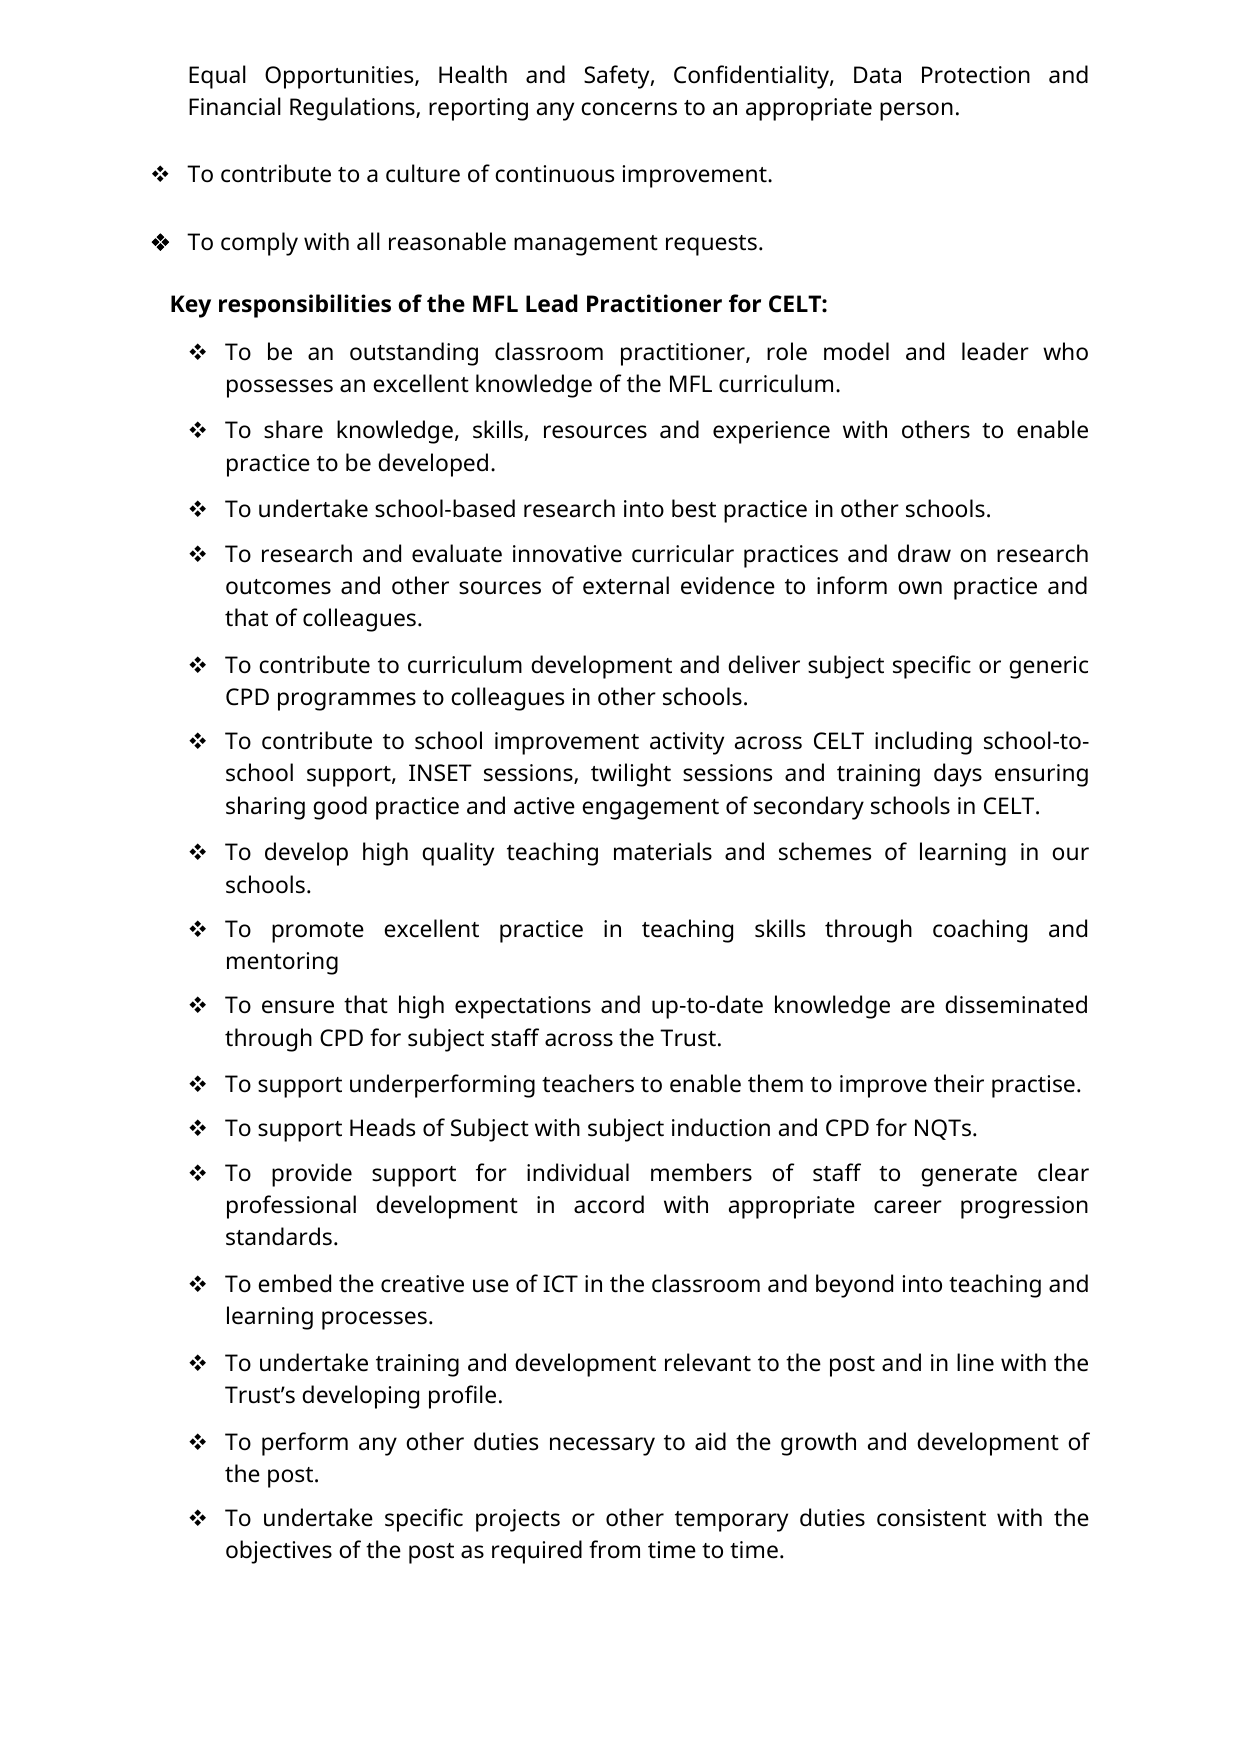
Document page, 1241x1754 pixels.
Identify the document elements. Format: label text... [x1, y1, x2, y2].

list To contribute to school improvement activity across CELT including school-to-school support, INSET sessions, twilight sessions and training days ensuring sharing good practice and active engagement of secondary schools in CELT. [187, 725, 1090, 821]
list To be an outstanding classroom practitioner, role model and leader who possesses an excellent knowledge of the MFL curriculum. [187, 336, 1090, 399]
list To provide support for individual members of staff to generate clear professional development in accord with appropriate career progression standards. [187, 1157, 1090, 1252]
list To develop high quality teaching materials and schemes of learning in our schools. [187, 836, 1090, 900]
list To perform any other duties necessary to aid the growth and development of the post. [187, 1426, 1090, 1489]
list To undertake school-based research into best practice in other schools. [187, 493, 1090, 524]
list To research and evaluate innovative curricular practices and draw on research outcomes and other sources of external evidence to inform own practice and that of colleagues. [187, 538, 1090, 633]
list To promote excellent practice in teaching skills through coaching and mentoring [187, 913, 1090, 976]
text Key responsibilities of the MFL Lead Practitioner for CELT: [169, 288, 1090, 320]
list To embed the creative use of ICT in the classroom and beyond into teaching and learning processes. [187, 1268, 1090, 1331]
list To support Heads of Subject with subject induction and CPD for NQTs. [187, 1112, 1090, 1143]
list To contribute to a culture of continuous improvement. [150, 158, 1090, 189]
list To contribute to curriculum development and deliver subject specific or generic CPD programmes to colleagues in other schools. [187, 649, 1090, 712]
list To ensure that high expectations and up-to-date knowledge are disseminated through CPD for subject staff across the Trust. [187, 989, 1090, 1053]
list To undertake specific projects or other temporary duties consistent with the objectives of the post as required from time to time. [187, 1502, 1090, 1566]
list To undertake training and development relevant to the post and in line with the Trust’s developing profile. [187, 1346, 1090, 1410]
list To support underperforming teachers to enable them to improve their practise. [187, 1068, 1090, 1099]
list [150, 59, 1090, 123]
list To comply with all reasonable management requests. [150, 226, 1124, 257]
list To share knowledge, skills, resources and experience with others to enable practice to be developed. [187, 414, 1090, 478]
